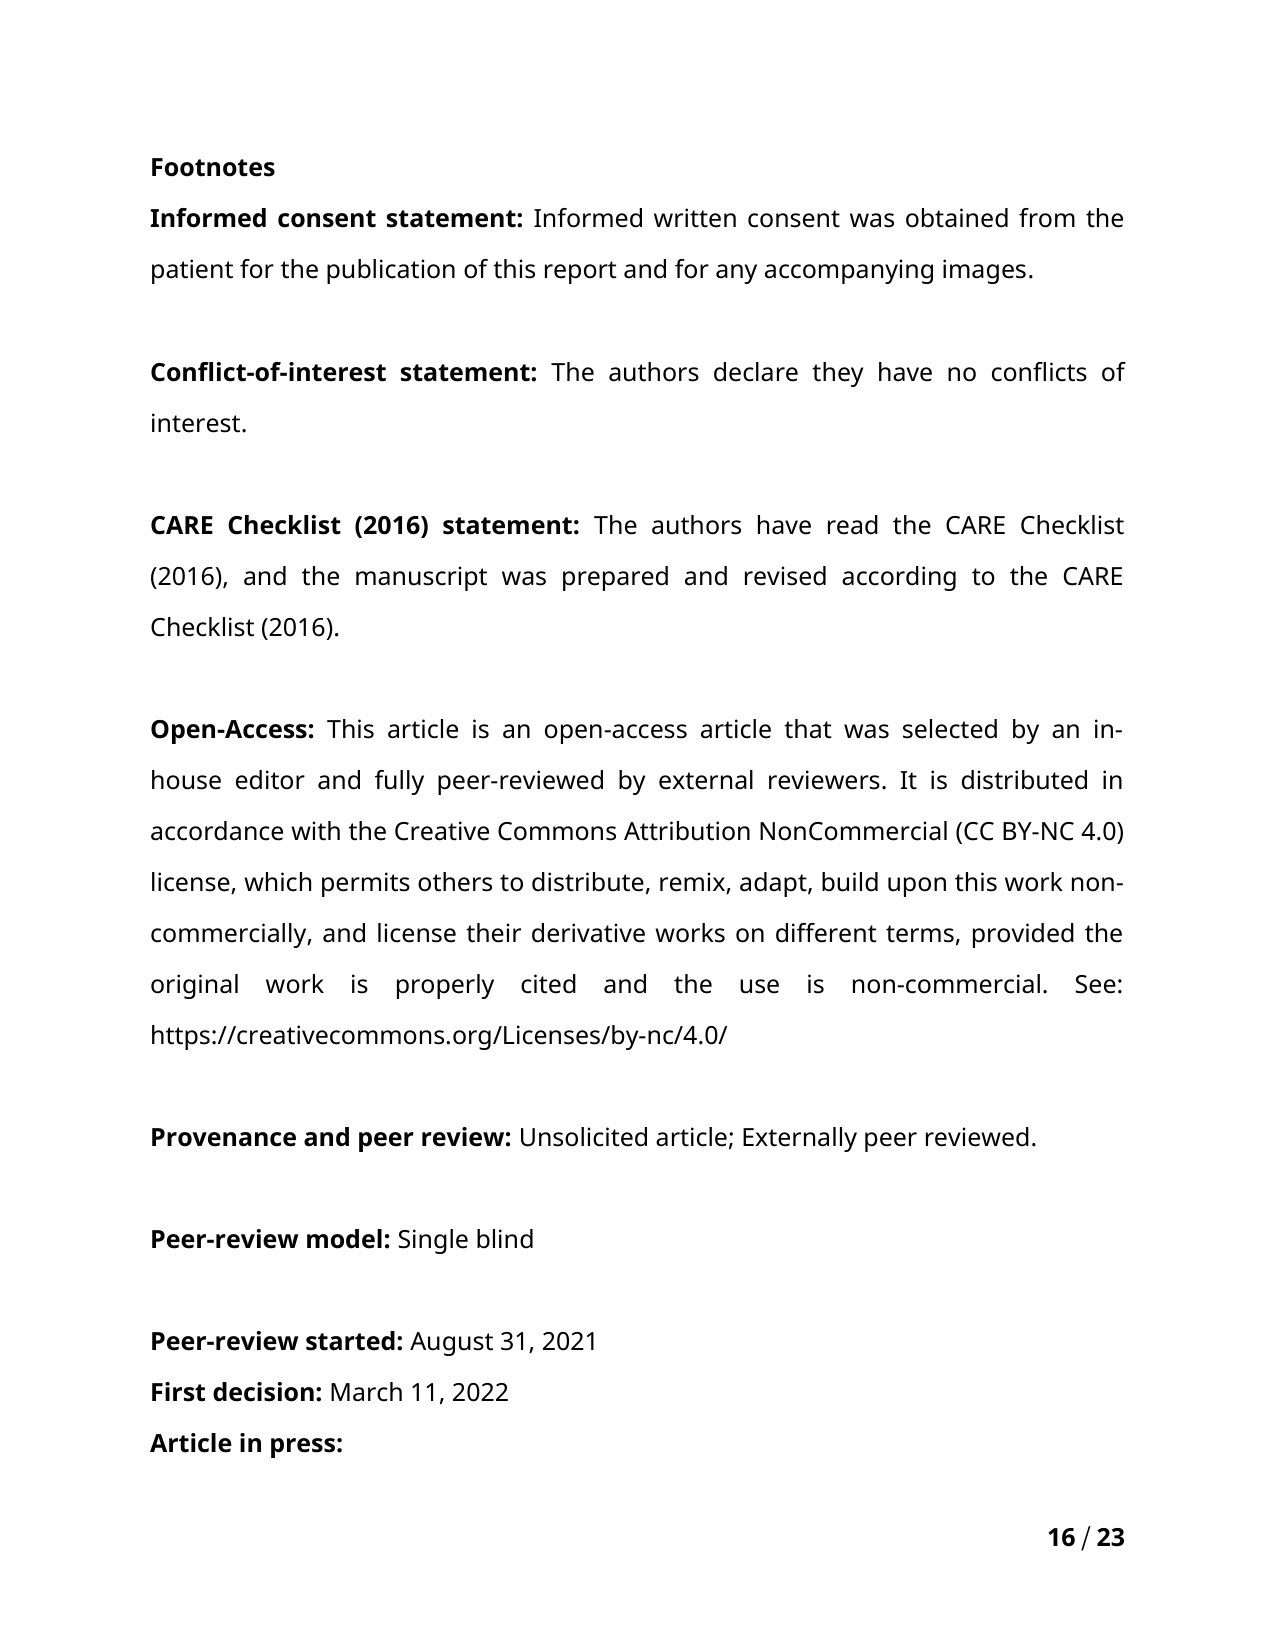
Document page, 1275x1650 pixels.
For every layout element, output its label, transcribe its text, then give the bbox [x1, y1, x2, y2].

text Peer-review started: August 31, 2021 [150, 1324, 1125, 1358]
text Peer-review model: Single blind [150, 1222, 1125, 1256]
text Conflict-of-interest statement: The authors declare they have no conflicts of interest. [150, 354, 1125, 439]
text Informed consent statement: Informed written consent was obtained from the patient for the publication of this report and for any accompanying images. [150, 201, 1125, 286]
text First decision: March 11, 2022 [150, 1375, 1125, 1409]
text Footnotes [150, 150, 1125, 184]
text Open-Access: This article is an open-access article that was selected by an in-house editor and fully peer-reviewed by external reviewers. It is distributed in accordance with the Creative Commons Attribution NonCommercial (CC BY-NC 4.0) license, which permits others to distribute, remix, adapt, build upon this work non-commercially, and license their derivative works on different terms, provided the original work is properly cited and the use is non-commercial. See: https://creativecommons.org/Licenses/by-nc/4.0/ [150, 711, 1125, 1052]
text Article in press: [150, 1426, 1125, 1460]
text CARE Checklist (2016) statement: The authors have read the CARE Checklist (2016), and the manuscript was prepared and revised according to the CARE Checklist (2016). [150, 507, 1125, 643]
text Provenance and peer review: Unsolicited article; Externally peer reviewed. [150, 1120, 1125, 1154]
